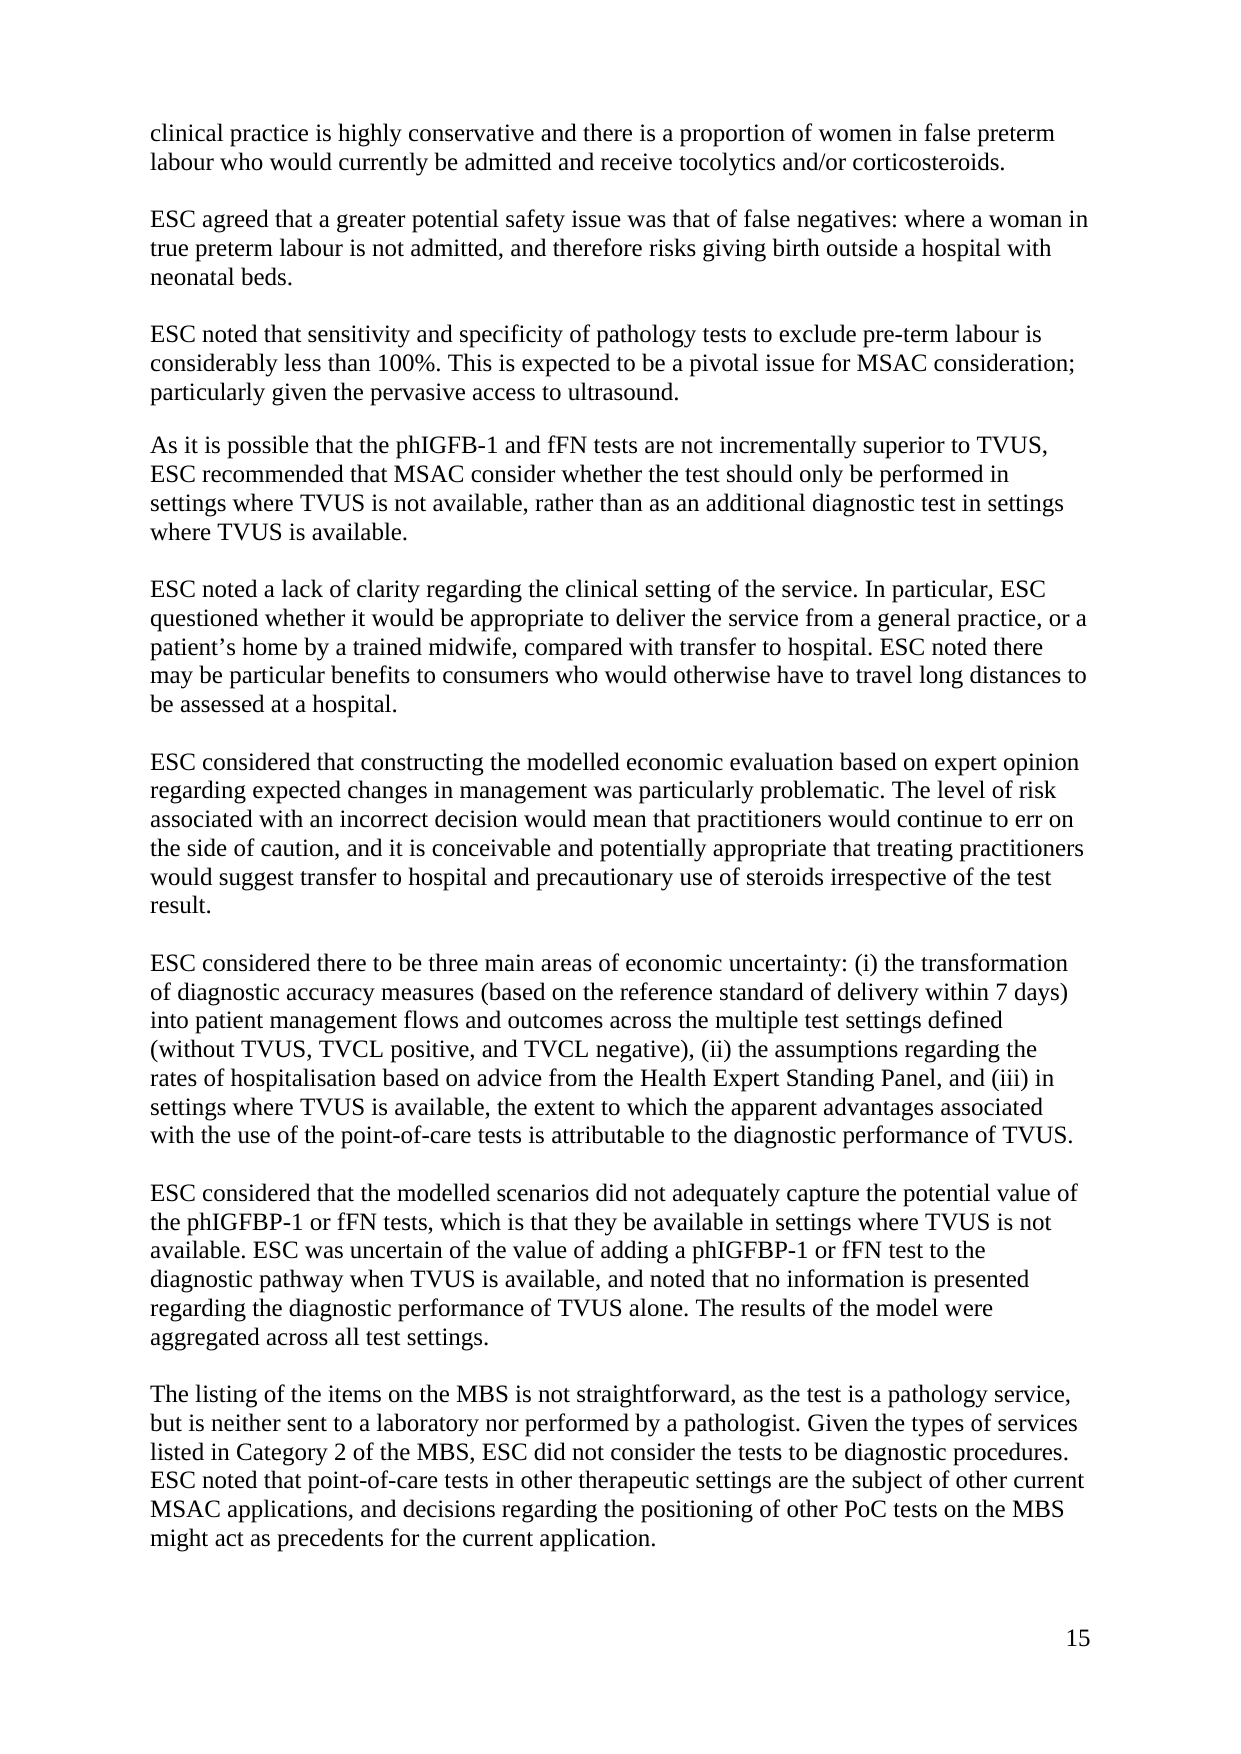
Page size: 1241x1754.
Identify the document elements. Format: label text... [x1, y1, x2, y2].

text ESC noted a lack of clarity regarding the clinical setting of the service. In particular, ESC questioned whether it would be appropriate to deliver the service from a general practice, or a patient’s home by a trained midwife, compared with transfer to hospital. ESC noted there may be particular benefits to consumers who would otherwise have to travel long distances to be assessed at a hospital. [150, 574, 1090, 718]
text ESC noted that sensitivity and specificity of pathology tests to exclude pre-term labour is considerably less than 100%. This is expected to be a pivotal issue for MSAC consideration; particularly given the pervasive access to ultrasound. [150, 319, 1090, 406]
text As it is possible that the phIGFB-1 and fFN tests are not incrementally superior to TVUS, ESC recommended that MSAC consider whether the test should only be performed in settings where TVUS is not available, rather than as an additional diagnostic test in settings where TVUS is available. [150, 431, 1090, 546]
text ESC considered there to be three main areas of economic uncertainty: (i) the transformation of diagnostic accuracy measures (based on the reference standard of delivery within 7 days) into patient management flows and outcomes across the multiple test settings defined (without TVUS, TVCL positive, and TVCL negative), (ii) the assumptions regarding the rates of hospitalisation based on advice from the Health Expert Standing Panel, and (iii) in settings where TVUS is available, the extent to which the apparent advantages associated with the use of the point-of-care tests is attributable to the diagnostic performance of TVUS. [150, 948, 1090, 1149]
text The listing of the items on the MBS is not straightforward, as the test is a pathology service, but is neither sent to a laboratory nor performed by a pathologist. Given the types of services listed in Category 2 of the MBS, ESC did not consider the tests to be diagnostic procedures. ESC noted that point-of-care tests in other therapeutic settings are the subject of other current MSAC applications, and decisions regarding the positioning of other PoC tests on the MBS might act as precedents for the current application. [150, 1379, 1090, 1552]
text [150, 118, 1090, 176]
text ESC agreed that a greater potential safety issue was that of false negatives: where a woman in true preterm labour is not admitted, and therefore risks giving birth outside a hospital with neonatal beds. [150, 204, 1090, 291]
text ESC considered that the modelled scenarios did not adequately capture the potential value of the phIGFBP-1 or fFN tests, which is that they be available in settings where TVUS is not available. ESC was uncertain of the value of adding a phIGFBP-1 or fFN test to the diagnostic pathway when TVUS is available, and noted that no information is presented regarding the diagnostic performance of TVUS alone. The results of the model were aggregated across all test settings. [150, 1178, 1090, 1351]
text ESC considered that constructing the modelled economic evaluation based on expert opinion regarding expected changes in management was particularly problematic. The level of risk associated with an incorrect decision would mean that practitioners would continue to err on the side of caution, and it is conceivable and potentially appropriate that treating practitioners would suggest transfer to hospital and precautionary use of steroids irrespective of the test result. [150, 747, 1090, 919]
